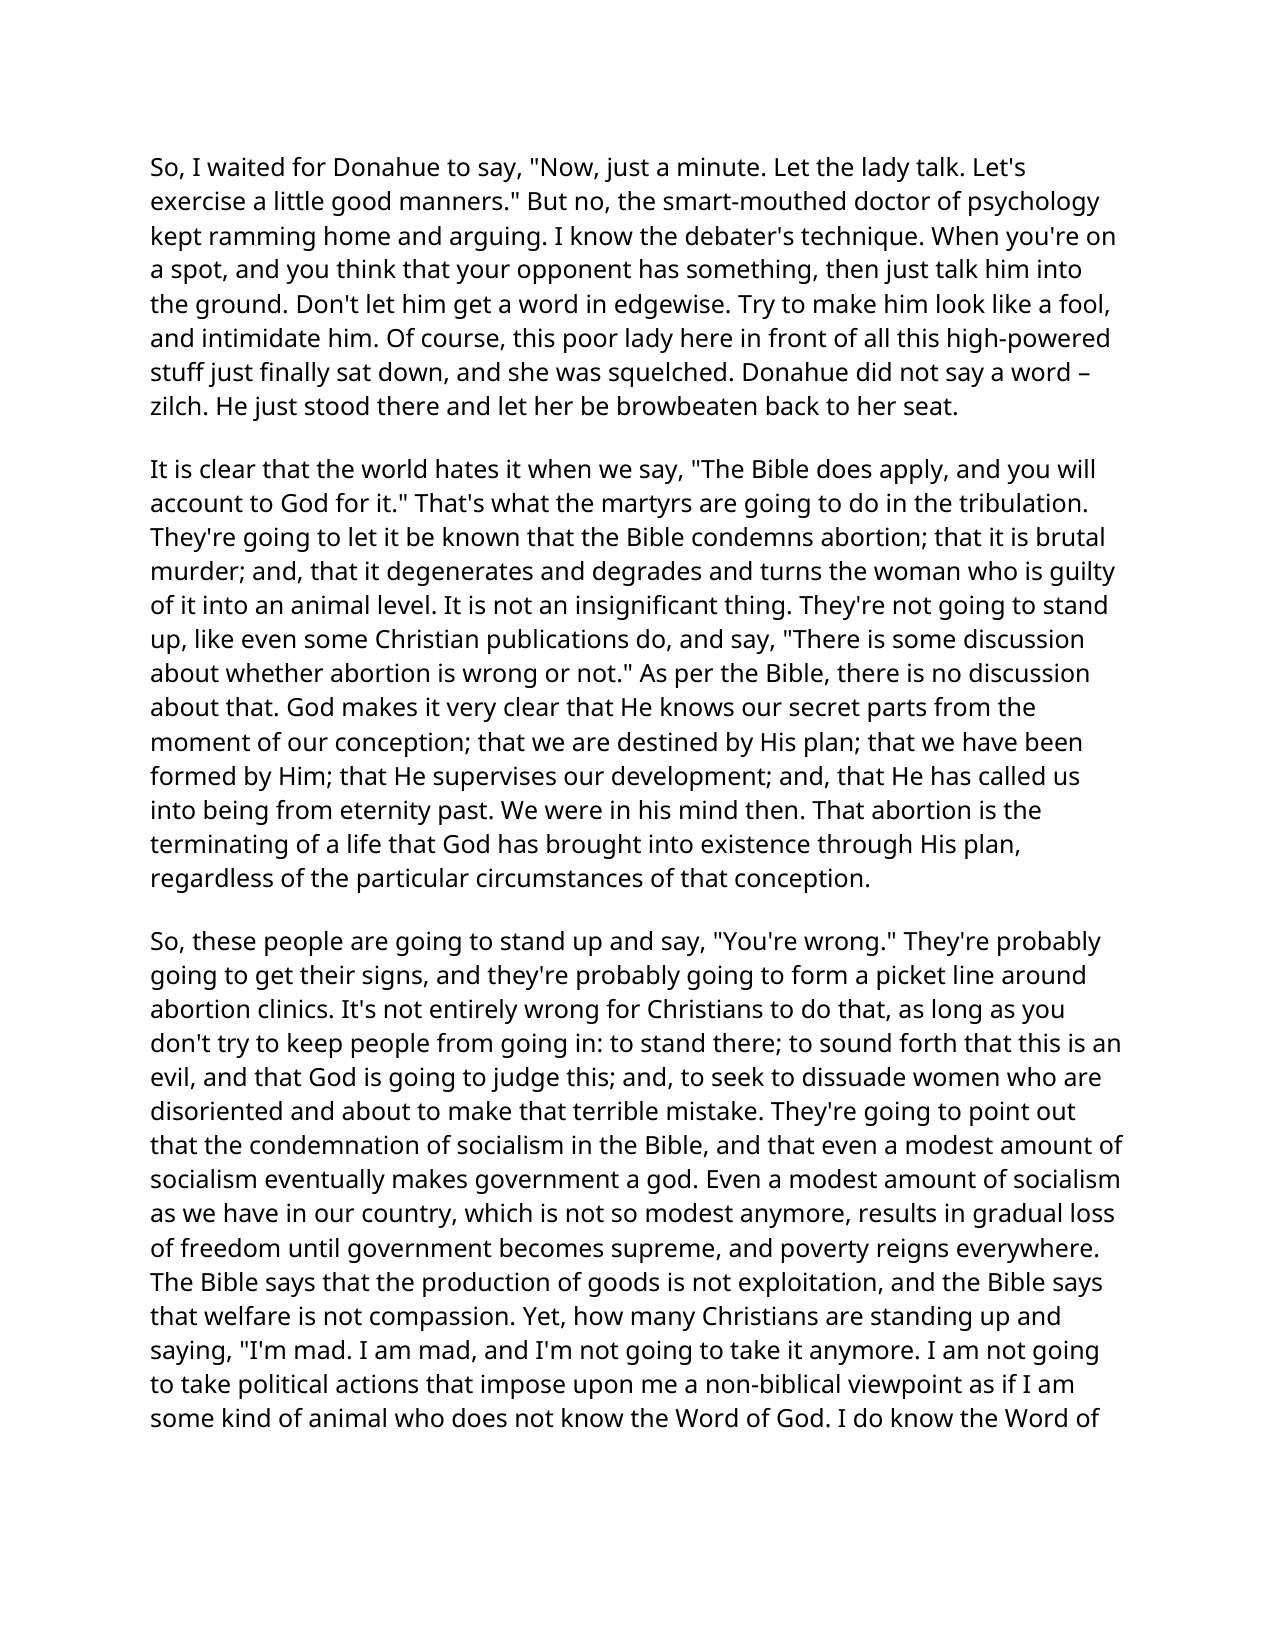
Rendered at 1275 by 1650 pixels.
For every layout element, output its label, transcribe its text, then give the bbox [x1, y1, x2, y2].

text It is clear that the world hates it when we say, "The Bible does apply, and you will account to God for it." That's what the martyrs are going to do in the tribulation. They're going to let it be known that the Bible condemns abortion; that it is brutal murder; and, that it degenerates and degrades and turns the woman who is guilty of it into an animal level. It is not an insignificant thing. They're not going to stand up, like even some Christian publications do, and say, "There is some discussion about whether abortion is wrong or not." As per the Bible, there is no discussion about that. God makes it very clear that He knows our secret parts from the moment of our conception; that we are destined by His plan; that we have been formed by Him; that He supervises our development; and, that He has called us into being from eternity past. We were in his mind then. That abortion is the terminating of a life that God has brought into existence through His plan, regardless of the particular circumstances of that conception. [150, 452, 1125, 894]
text So, I waited for Donahue to say, "Now, just a minute. Let the lady talk. Let's exercise a little good manners." But no, the smart-mouthed doctor of psychology kept ramming home and arguing. I know the debater's technique. When you're on a spot, and you think that your opponent has something, then just talk him into the ground. Don't let him get a word in edgewise. Try to make him look like a fool, and intimidate him. Of course, this poor lady here in front of all this high-powered stuff just finally sat down, and she was squelched. Donahue did not say a word – zilch. He just stood there and let her be browbeaten back to her seat. [150, 150, 1125, 422]
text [150, 924, 1125, 1434]
